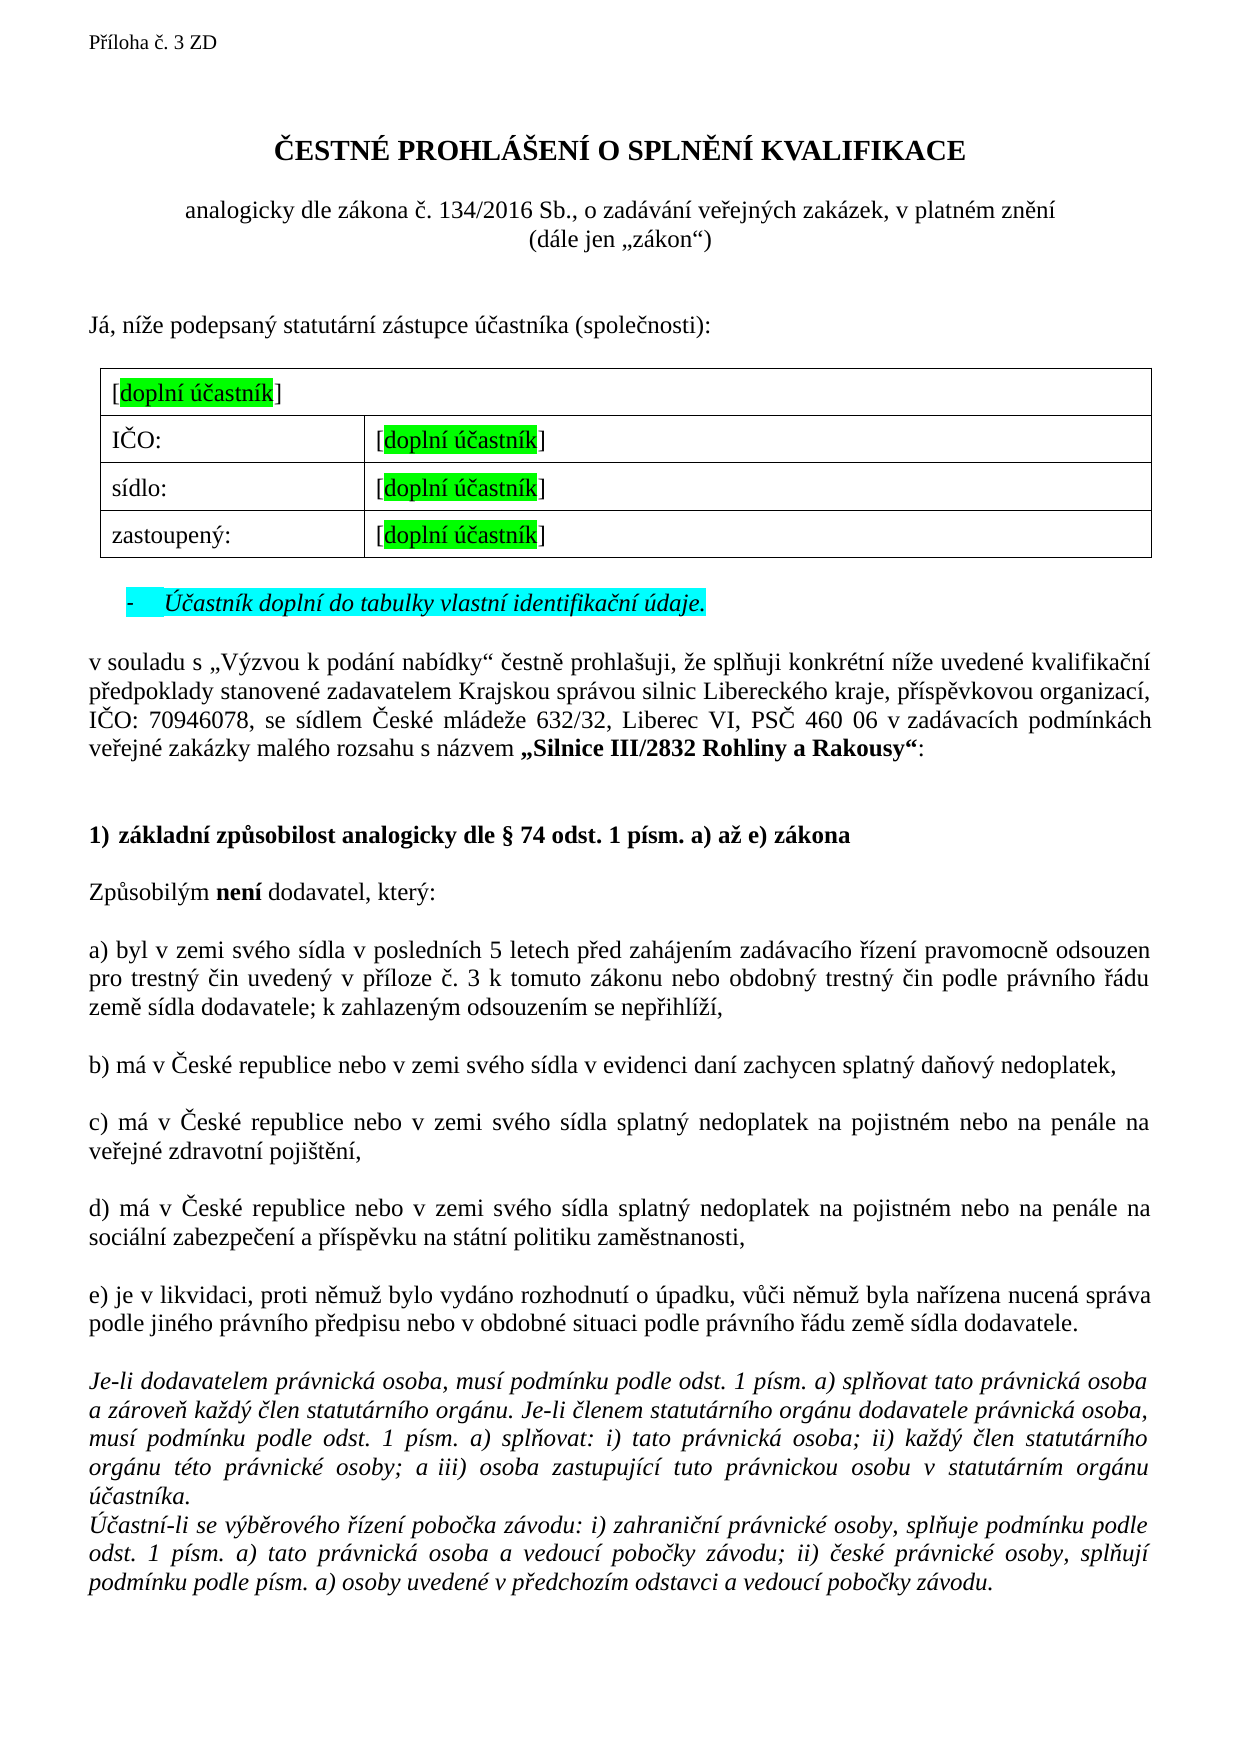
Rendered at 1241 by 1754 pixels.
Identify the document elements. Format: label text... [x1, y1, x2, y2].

table_cell zastoupený: [101, 511, 364, 557]
text e) je v likvidaci, proti němuž bylo vydáno rozhodnutí o úpadku, vůči němuž byla nařízena nucená správa podle jiného právního předpisu nebo v obdobné situaci podle právního řádu země sídla dodavatele. [89, 1280, 1152, 1337]
text a) byl v zemi svého sídla v posledních 5 letech před zahájením zadávacího řízení pravomocně odsouzen pro trestný čin uvedený v příloze č. 3 k tomuto zákonu nebo obdobný trestný čin podle právního řádu země sídla dodavatele; k zahlazeným odsouzením se nepřihlíží, [89, 935, 1152, 1021]
table_cell IČO: [101, 416, 364, 462]
text Je-li dodavatelem právnická osoba, musí podmínku podle odst. 1 písm. a) splňovat tato právnická osoba a zároveň každý člen statutárního orgánu. Je-li členem statutárního orgánu dodavatele právnická osoba, musí podmínku podle odst. 1 písm. a) splňovat: i) tato právnická osoba; ii) každý člen statutárního orgánu této právnické osoby; a iii) osoba zastupující tuto právnickou osobu v statutárním orgánu účastníka. [89, 1366, 1152, 1510]
table_header [doplní účastník] [101, 369, 1151, 415]
table_cell [doplní účastník] [365, 511, 1151, 557]
list základní způsobilost analogicky dle § 74 odst. 1 písm. a) až e) zákona [89, 820, 1152, 848]
title (dále jen „zákon“) [89, 224, 1152, 253]
title ČESTNÉ PROHLÁŠENÍ O SPLNĚNÍ KVALIFIKACE [89, 133, 1152, 166]
text Účastní-li se výběrového řízení pobočka závodu: i) zahraniční právnické osoby, splňuje podmínku podle odst. 1 písm. a) tato právnická osoba a vedoucí pobočky závodu; ii) české právnické osoby, splňují podmínku podle písm. a) osoby uvedené v předchozím odstavci a vedoucí pobočky závodu. [89, 1510, 1152, 1596]
table_cell sídlo: [101, 463, 364, 509]
text c) má v České republice nebo v zemi svého sídla splatný nedoplatek na pojistném nebo na penále na veřejné zdravotní pojištění, [89, 1107, 1152, 1165]
title analogicky dle zákona č. 134/2016 Sb., o zadávání veřejných zakázek, v platném znění [89, 195, 1152, 224]
table_cell [doplní účastník] [365, 463, 1151, 509]
text Způsobilým není dodavatel, který: [89, 877, 1152, 906]
text Já, níže podepsaný statutární zástupce účastníka (společnosti): [89, 310, 1152, 339]
table_cell [doplní účastník] [365, 416, 1151, 462]
list Účastník doplní do tabulky vlastní identifikační údaje. [164, 587, 1152, 617]
text v souladu s „Výzvou k podání nabídky“ čestně prohlašuji, že splňuji konkrétní níže uvedené kvalifikační předpoklady stanovené zadavatelem Krajskou správou silnic Libereckého kraje, příspěvkovou organizací, IČO: 70946078, se sídlem České mládeže 632/32, Liberec VI, PSČ 460 06 v zadávacích podmínkách veřejné zakázky malého rozsahu s názvem „Silnice III/2832 Rohliny a Rakousy“: [89, 647, 1152, 762]
text d) má v České republice nebo v zemi svého sídla splatný nedoplatek na pojistném nebo na penále na sociální zabezpečení a příspěvku na státní politiku zaměstnanosti, [89, 1193, 1152, 1251]
text b) má v České republice nebo v zemi svého sídla v evidenci daní zachycen splatný daňový nedoplatek, [89, 1050, 1152, 1078]
